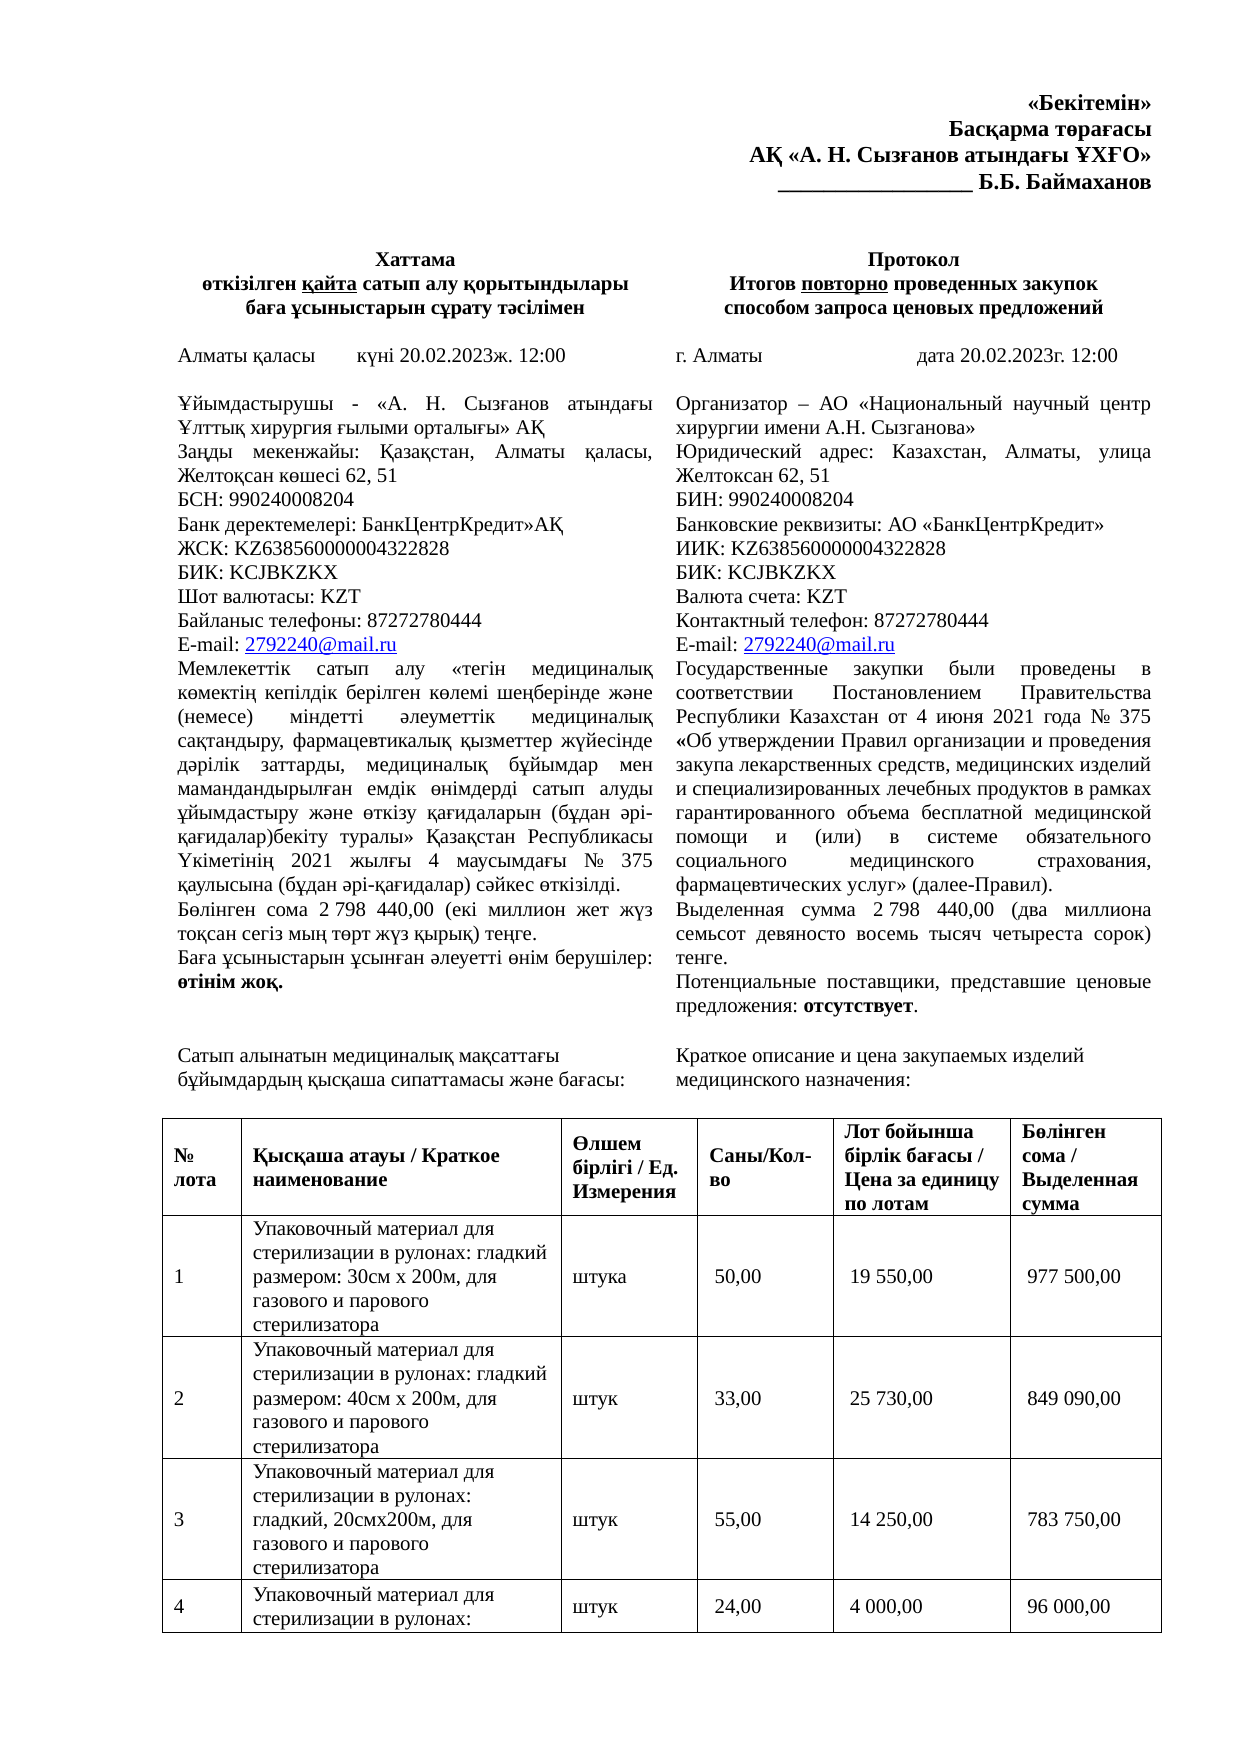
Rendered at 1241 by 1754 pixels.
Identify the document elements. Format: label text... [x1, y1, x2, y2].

table_cell Упаковочный материал для стерилизации в рулонах: гладкий размером: 40см х 200м, для газового и парового стерилизатора [242, 1337, 561, 1458]
table_header Саны/Кол-во [698, 1119, 833, 1215]
table_header Краткое описание и цена закупаемых изделий медицинского назначения: [664, 1043, 1163, 1091]
table_header Өлшем бірлігі / Ед. Измерения [562, 1119, 697, 1215]
table_cell штук [562, 1459, 697, 1579]
table_header Сатып алынатын медициналық мақсаттағы бұйымдардың қысқаша сипаттамасы және бағасы: [166, 1043, 664, 1091]
text Басқарма төрағасы [177, 115, 1152, 141]
table_cell 849 090,00 [1011, 1337, 1161, 1458]
table_header Бөлінген сома / Выделенная сумма [1011, 1119, 1161, 1215]
table_cell 3 [163, 1459, 241, 1579]
text АҚ «А. Н. Сызғанов атындағы ҰХҒО» [177, 141, 1152, 168]
table_cell 96 000,00 [1011, 1580, 1161, 1632]
table_cell 4 [163, 1580, 241, 1632]
table_header Протокол Итогов повторно проведенных закупок способом запроса ценовых предложений г. Алматы дата 20.02.2023г. 12:00 Организатор – АО «Национальный научный центр хирургии имени А.Н. Сызганова» Юридический адрес: Казахстан, Алматы, улица Желтоксан 62, 51 БИН: 990240008204 Банковские реквизиты: АО «БанкЦентрКредит» ИИК: KZ638560000004322828 БИК: KCJBKZKX Валюта счета: KZT Контактный телефон: 87272780444 E-mail: 2792240@mail.ru Государственные закупки были проведены в соответствии Постановлением Правительства Республики Казахстан от 4 июня 2021 года № 375 «Об утверждении Правил организации и проведения закупа лекарственных средств, медицинских изделий и специализированных лечебных продуктов в рамках гарантированного объема бесплатной медицинской помощи и (или) в системе обязательного социального медицинского страхования, фармацевтических услуг» (далее-Правил). Выделенная сумма 2 798 440,00 (два миллиона семьсот девяносто восемь тысяч четыреста сорок) тенге. Потенциальные поставщики, представшие ценовые предложения: отсутствует. [664, 247, 1163, 1017]
table_header № лота [163, 1119, 241, 1215]
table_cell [242, 1580, 561, 1632]
table_cell 33,00 [698, 1337, 833, 1458]
table_cell 2 [163, 1337, 241, 1458]
table_cell 24,00 [698, 1580, 833, 1632]
table_cell 4 000,00 [834, 1580, 1010, 1632]
table_header Қысқаша атауы / Краткое наименование [242, 1119, 561, 1215]
table_cell 55,00 [698, 1459, 833, 1579]
table_cell 783 750,00 [1011, 1459, 1161, 1579]
table_cell 25 730,00 [834, 1337, 1010, 1458]
table_header Хаттама өткізілген қайта сатып алу қорытындылары баға ұсыныстарын сұрату тәсілімен Алматы қаласы күні 20.02.2023ж. 12:00 Ұйымдастырушы - «А. Н. Сызғанов атындағы Ұлттық хирургия ғылыми орталығы» АҚ Заңды мекенжайы: Қазақстан, Алматы қаласы, Желтоқсан көшесі 62, 51 БСН: 990240008204 Банк деректемелері: БанкЦентрКредит»АҚ ЖСК: KZ638560000004322828 БИК: KCJBKZKX Шот валютасы: KZT Байланыс телефоны: 87272780444 E-mail: 2792240@mail.ru Мемлекеттік сатып алу «тегін медициналық көмектің кепілдік берілген көлемі шеңберінде және (немесе) міндетті әлеуметтік медициналық сақтандыру, фармацевтикалық қызметтер жүйесінде дәрілік заттарды, медициналық бұйымдар мен мамандандырылған емдік өнімдерді сатып алуды ұйымдастыру және өткізу қағидаларын (бұдан әрі-қағидалар)бекіту туралы» Қазақстан Республикасы Үкіметінің 2021 жылғы 4 маусымдағы № 375 қаулысына (бұдан әрі-қағидалар) сәйкес өткізілді. Бөлінген сома 2 798 440,00 (екі миллион жет жүз тоқсан сегіз мың төрт жүз қырық) теңге. Баға ұсыныстарын ұсынған әлеуетті өнім берушілер: өтінім жоқ. [166, 247, 664, 1017]
table_cell штук [562, 1337, 697, 1458]
table_cell Упаковочный материал для стерилизации в рулонах: гладкий размером: 30см х 200м, для газового и парового стерилизатора [242, 1216, 561, 1336]
table_cell 50,00 [698, 1216, 833, 1336]
table_cell 977 500,00 [1011, 1216, 1161, 1336]
table_cell 1 [163, 1216, 241, 1336]
table_header Лот бойынша бірлік бағасы / Цена за единицу по лотам [834, 1119, 1010, 1215]
text _________________ Б.Б. Баймаханов [177, 168, 1152, 194]
table_cell Упаковочный материал для стерилизации в рулонах: гладкий, 20смх200м, для газового и парового стерилизатора [242, 1459, 561, 1579]
table_cell штук [562, 1580, 697, 1632]
table_cell штука [562, 1216, 697, 1336]
table_cell 14 250,00 [834, 1459, 1010, 1579]
text «Бекітемін» [177, 89, 1152, 115]
table_cell 19 550,00 [834, 1216, 1010, 1336]
